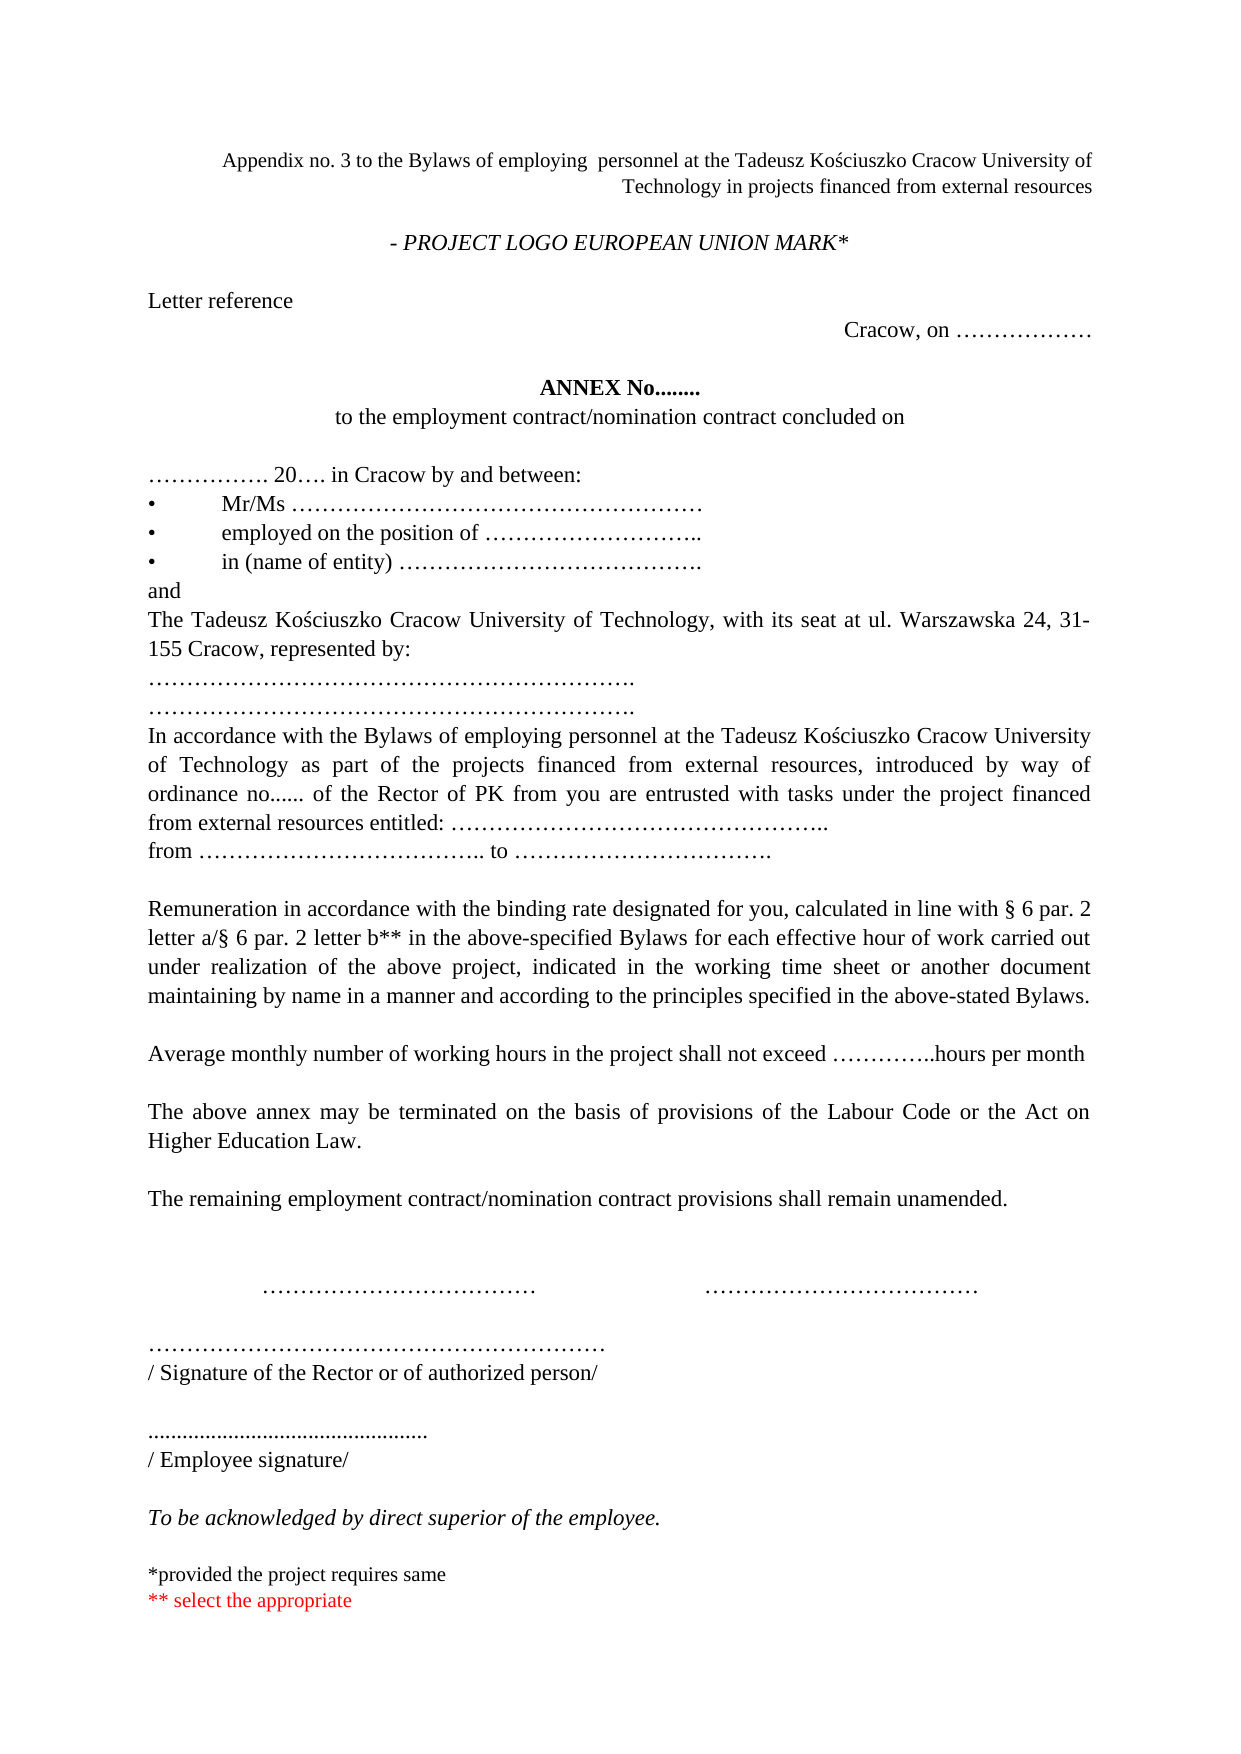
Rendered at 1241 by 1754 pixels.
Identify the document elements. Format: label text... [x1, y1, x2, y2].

text from ……………………………….. to ……………………………. [148, 838, 1093, 864]
text ………………………………………………………. [148, 664, 1093, 690]
text In accordance with the Bylaws of employing personnel at the Tadeusz Kościuszko Cracow University of Technology as part of the projects financed from external resources, introduced by way of ordinance no...... of the Rector of PK from you are entrusted with tasks under the project financed from external resources entitled: ………………………………………….. [148, 722, 1093, 835]
text • Mr/Ms ……………………………………………… [148, 490, 1093, 516]
text / Employee signature/ [148, 1446, 1093, 1472]
text Cracow, on ……………… [148, 316, 1093, 343]
text - PROJECT LOGO EUROPEAN UNION MARK* [148, 229, 1093, 256]
text to the employment contract/nomination contract concluded on [148, 403, 1093, 429]
text Remuneration in accordance with the binding rate designated for you, calculated in line with § 6 par. 2 letter a/§ 6 par. 2 letter b** in the above-specified Bylaws for each effective hour of work carried out under realization of the above project, indicated in the working time sheet or another document maintaining by name in a manner and according to the principles specified in the above-stated Bylaws. [148, 896, 1093, 1009]
text Letter reference [148, 287, 1093, 314]
text The remaining employment contract/nomination contract provisions shall remain unamended. [148, 1185, 1093, 1211]
text …………………………………………………… [148, 1330, 1093, 1356]
text • employed on the position of ……………………….. [148, 519, 1093, 545]
text ……………………………… ……………………………… [148, 1272, 1093, 1298]
text ................................................. [148, 1417, 1093, 1443]
text • in (name of entity) …………………………………. [148, 548, 1093, 574]
text ANNEX No........ [148, 374, 1093, 401]
text Appendix no. 3 to the Bylaws of employing personnel at the Tadeusz Kościuszko Cracow University of Technology in projects financed from external resources [148, 148, 1093, 198]
text ………………………………………………………. [148, 693, 1093, 719]
text The above annex may be terminated on the basis of provisions of the Labour Code or the Act on Higher Education Law. [148, 1098, 1093, 1153]
text ……………. 20…. in Cracow by and between: [148, 461, 1093, 487]
text Average monthly number of working hours in the project shall not exceed …………..hours per month [148, 1040, 1093, 1067]
text and [148, 577, 1093, 603]
text To be acknowledged by direct superior of the employee. [148, 1504, 1093, 1530]
text ** select the appropriate [148, 1588, 1093, 1612]
text The Tadeusz Kościuszko Cracow University of Technology, with its seat at ul. Warszawska 24, 31-155 Cracow, represented by: [148, 606, 1093, 661]
text / Signature of the Rector or of authorized person/ [148, 1359, 1093, 1385]
text *provided the project requires same [148, 1562, 1093, 1586]
